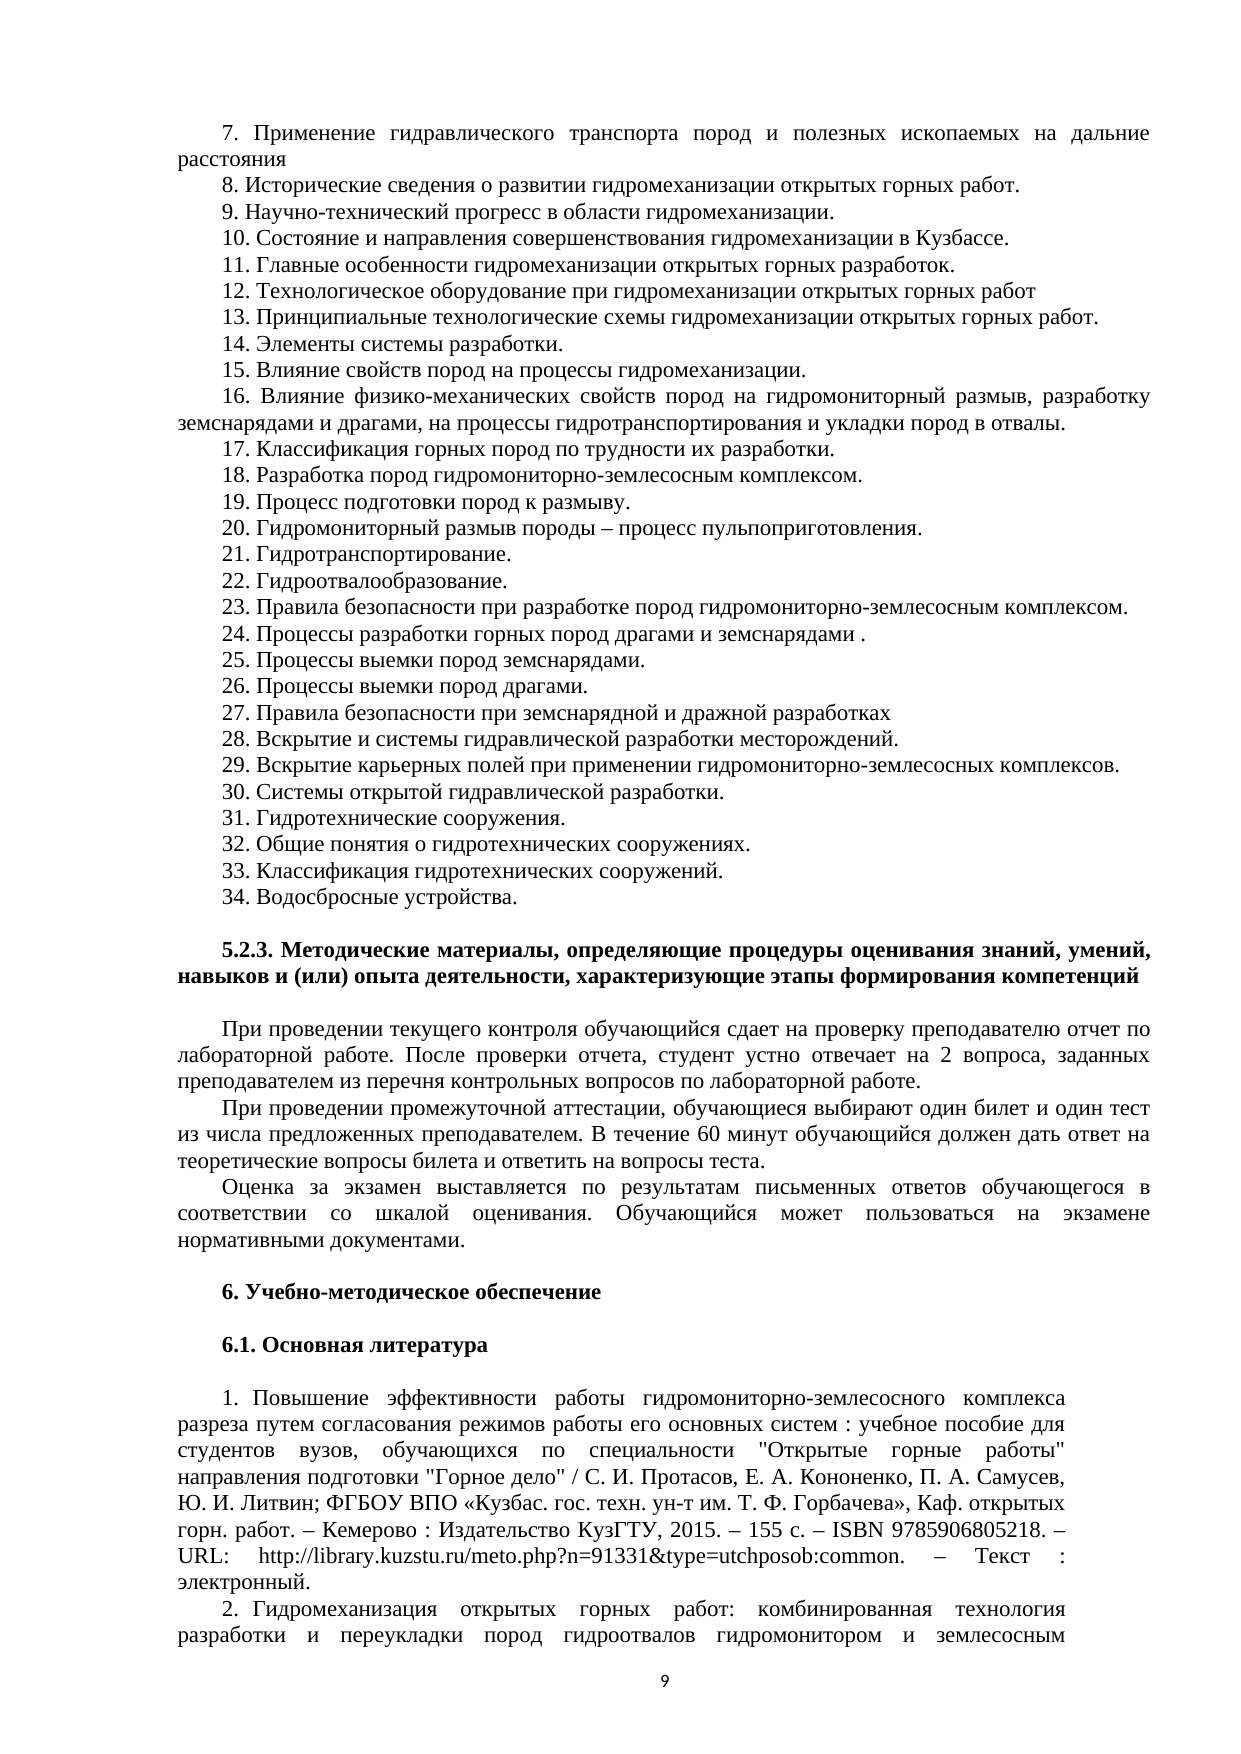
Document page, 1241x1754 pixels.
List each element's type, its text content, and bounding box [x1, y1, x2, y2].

text 7. Применение гидравлического транспорта пород и полезных ископаемых на дальние расстояния [177, 119, 1152, 172]
text При проведении промежуточной аттестации, обучающиеся выбирают один билет и один тест из числа предложенных преподавателем. В течение 60 минут обучающийся должен дать ответ на теоретические вопросы билета и ответить на вопросы теста. [177, 1094, 1152, 1173]
list Повышение эффективности работы гидромониторно-землесосного комплекса разреза путем согласования режимов работы его основных систем : учебное пособие для студентов вузов, обучающихся по специальности "Открытые горные работы" направления подготовки "Горное дело" / С. И. Протасов, Е. А. Кононенко, П. А. Самусев, Ю. И. Литвин; ФГБОУ ВПО «Кузбас. гос. техн. ун-т им. Т. Ф. Горбачева», Каф. открытых горн. работ. – Кемерово : Издательство КузГТУ, 2015. – 155 с. – ISBN 9785906805218. – URL: http://library.kuzstu.ru/meto.php?n=91331&type=utchposob:common. – Текст : электронный. [177, 1384, 1066, 1595]
text 34. Водосбросные устройства. [177, 883, 1152, 909]
text При проведении текущего контроля обучающийся сдает на проверку преподавателю отчет по лабораторной работе. После проверки отчета, студент устно отвечает на 2 вопроса, заданных преподавателем из перечня контрольных вопросов по лабораторной работе. [177, 1015, 1152, 1094]
text 29. Вскрытие карьерных полей при применении гидромониторно-землесосных комплексов. [177, 751, 1152, 778]
text 16. Влияние физико-механических свойств пород на гидромониторный размыв, разработку земснарядами и драгами, на процессы гидротранспортирования и укладки пород в отвалы. [177, 382, 1152, 435]
text 14. Элементы системы разработки. [177, 330, 1152, 356]
text 13. Принципиальные технологические схемы гидромеханизации открытых горных работ. [177, 303, 1152, 330]
text 5.2.3. Методические материалы, определяющие процедуры оценивания знаний, умений, навыков и (или) опыта деятельности, характеризующие этапы формирования компетенций [177, 936, 1152, 988]
text 24. Процессы разработки горных пород драгами и земснарядами . [177, 619, 1152, 646]
text 9. Научно-технический прогресс в области гидромеханизации. [177, 198, 1152, 224]
text 15. Влияние свойств пород на процессы гидромеханизации. [177, 356, 1152, 382]
text 30. Системы открытой гидравлической разработки. [177, 778, 1152, 804]
text 18. Разработка пород гидромониторно-землесосным комплексом. [177, 461, 1152, 488]
text 28. Вскрытие и системы гидравлической разработки месторождений. [177, 725, 1152, 751]
text 33. Классификация гидротехнических сооружений. [177, 857, 1152, 883]
text 6.1. Основная литература [177, 1331, 1152, 1357]
text 6. Учебно-методическое обеспечение [177, 1278, 1152, 1305]
text 22. Гидроотвалообразование. [177, 567, 1152, 593]
text 31. Гидротехнические сооружения. [177, 804, 1152, 830]
text 23. Правила безопасности при разработке пород гидромониторно-землесосным комплексом. [177, 593, 1152, 619]
text 19. Процесс подготовки пород к размыву. [177, 488, 1152, 514]
text 8. Исторические сведения о развитии гидромеханизации открытых горных работ. [177, 172, 1152, 198]
text 32. Общие понятия о гидротехнических сооружениях. [177, 830, 1152, 857]
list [177, 1595, 1066, 1647]
text 11. Главные особенности гидромеханизации открытых горных разработок. [177, 251, 1152, 277]
text 10. Состояние и направления совершенствования гидромеханизации в Кузбассе. [177, 224, 1152, 251]
text 26. Процессы выемки пород драгами. [177, 672, 1152, 699]
text 25. Процессы выемки пород земснарядами. [177, 646, 1152, 672]
text 17. Классификация горных пород по трудности их разработки. [177, 435, 1152, 461]
text 12. Технологическое оборудование при гидромеханизации открытых горных работ [177, 277, 1152, 303]
text 27. Правила безопасности при земснарядной и дражной разработках [177, 699, 1152, 725]
text 21. Гидротранспортирование. [177, 541, 1152, 567]
text Оценка за экзамен выставляется по результатам письменных ответов обучающегося в соответствии со шкалой оценивания. Обучающийся может пользоваться на экзамене нормативными документами. [177, 1173, 1152, 1252]
text 20. Гидромониторный размыв породы – процесс пульпоприготовления. [177, 514, 1152, 541]
